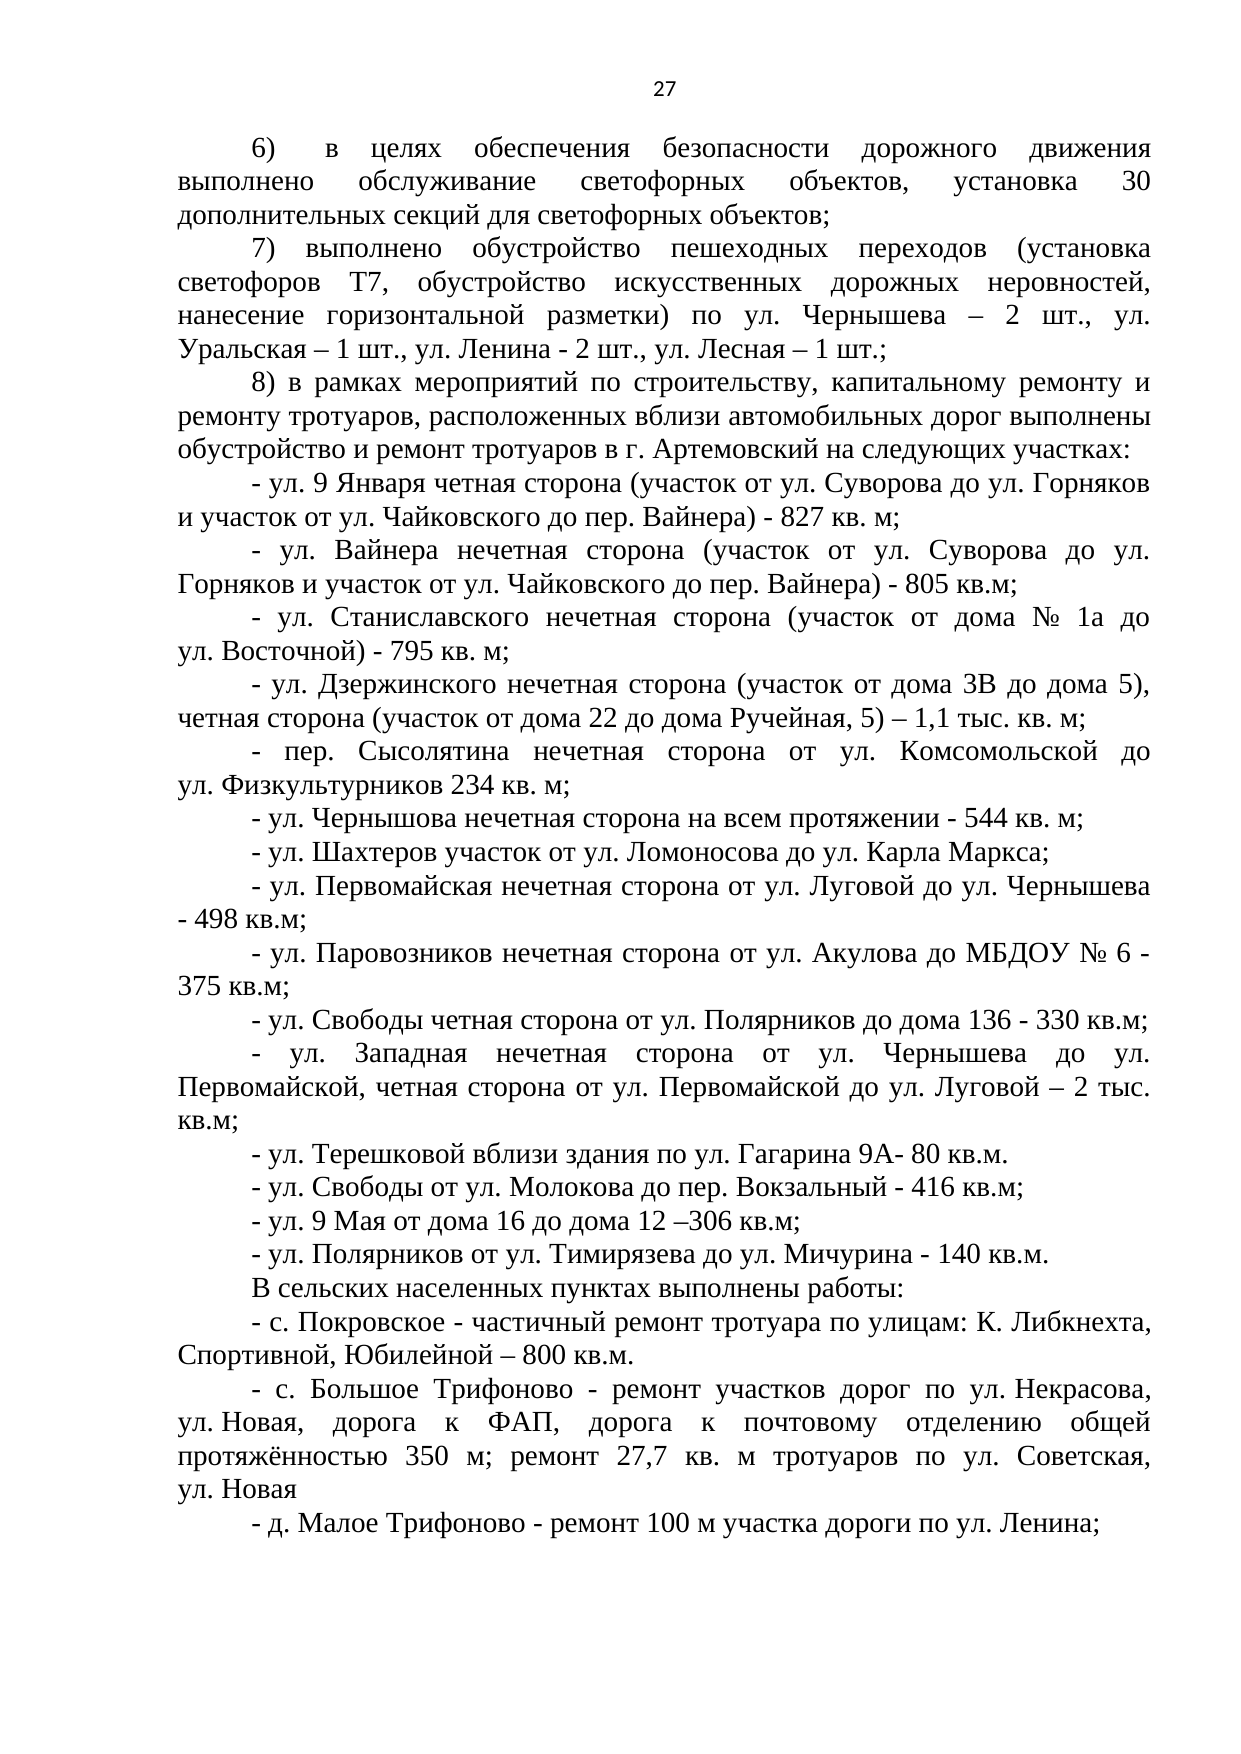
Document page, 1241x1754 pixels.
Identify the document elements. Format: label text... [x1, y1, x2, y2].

text - ул. Шахтеров участок от ул. Ломоносова до ул. Карла Маркса; [177, 834, 1152, 868]
text В сельских населенных пунктах выполнены работы: [177, 1270, 1152, 1304]
text - ул. Первомайская нечетная сторона от ул. Луговой до ул. Чернышева - 498 кв.м; [177, 868, 1152, 935]
text - ул. 9 Мая от дома 16 до дома 12 –306 кв.м; [177, 1203, 1152, 1237]
text - ул. Дзержинского нечетная сторона (участок от дома 3В до дома 5), четная сторона (участок от дома 22 до дома Ручейная, 5) – 1,1 тыс. кв. м; [177, 666, 1152, 733]
text - пер. Сысолятина нечетная сторона от ул. Комсомольской до ул. Физкультурников 234 кв. м; [177, 733, 1152, 801]
text 8) в рамках мероприятий по строительству, капитальному ремонту и ремонту тротуаров, расположенных вблизи автомобильных дорог выполнены обустройство и ремонт тротуаров в г. Артемовский на следующих участках: [177, 364, 1152, 465]
text - ул. Паровозников нечетная сторона от ул. Акулова до МБДОУ № 6 - 375 кв.м; [177, 935, 1152, 1002]
text - ул. Чернышова нечетная сторона на всем протяжении - 544 кв. м; [177, 801, 1152, 834]
text 7) выполнено обустройство пешеходных переходов (установка светофоров Т7, обустройство искусственных дорожных неровностей, нанесение горизонтальной разметки) по ул. Чернышева – 2 шт., ул. Уральская – 1 шт., ул. Ленина - 2 шт., ул. Лесная – 1 шт.; [177, 230, 1152, 364]
text - с. Большое Трифоново - ремонт участков дорог по ул. Некрасова, ул. Новая, дорога к ФАП, дорога к почтовому отделению общей протяжённостью 350 м; ремонт 27,7 кв. м тротуаров по ул. Советская, ул. Новая [177, 1371, 1152, 1505]
text 6) в целях обеспечения безопасности дорожного движения выполнено обслуживание светофорных объектов, установка 30 дополнительных секций для светофорных объектов; [177, 130, 1152, 230]
text - ул. Терешковой вблизи здания по ул. Гагарина 9А- 80 кв.м. [177, 1136, 1152, 1169]
text - ул. Свободы четная сторона от ул. Полярников до дома 136 - 330 кв.м; [177, 1002, 1152, 1035]
text - ул. Станиславского нечетная сторона (участок от дома № 1а до ул. Восточной) - 795 кв. м; [177, 599, 1152, 666]
text - ул. Вайнера нечетная сторона (участок от ул. Суворова до ул. Горняков и участок от ул. Чайковского до пер. Вайнера) - 805 кв.м; [177, 532, 1152, 599]
text - ул. Западная нечетная сторона от ул. Чернышева до ул. Первомайской, четная сторона от ул. Первомайской до ул. Луговой – 2 тыс. кв.м; [177, 1035, 1152, 1136]
text - с. Покровское - частичный ремонт тротуара по улицам: К. Либкнехта, Спортивной, Юбилейной – 800 кв.м. [177, 1304, 1152, 1371]
text - ул. Полярников от ул. Тимирязева до ул. Мичурина - 140 кв.м. [177, 1237, 1152, 1270]
text - д. Малое Трифоново - ремонт 100 м участка дороги по ул. Ленина; [177, 1505, 1152, 1538]
text - ул. 9 Января четная сторона (участок от ул. Суворова до ул. Горняков и участок от ул. Чайковского до пер. Вайнера) - 827 кв. м; [177, 465, 1152, 532]
text - ул. Свободы от ул. Молокова до пер. Вокзальный - 416 кв.м; [177, 1169, 1152, 1203]
